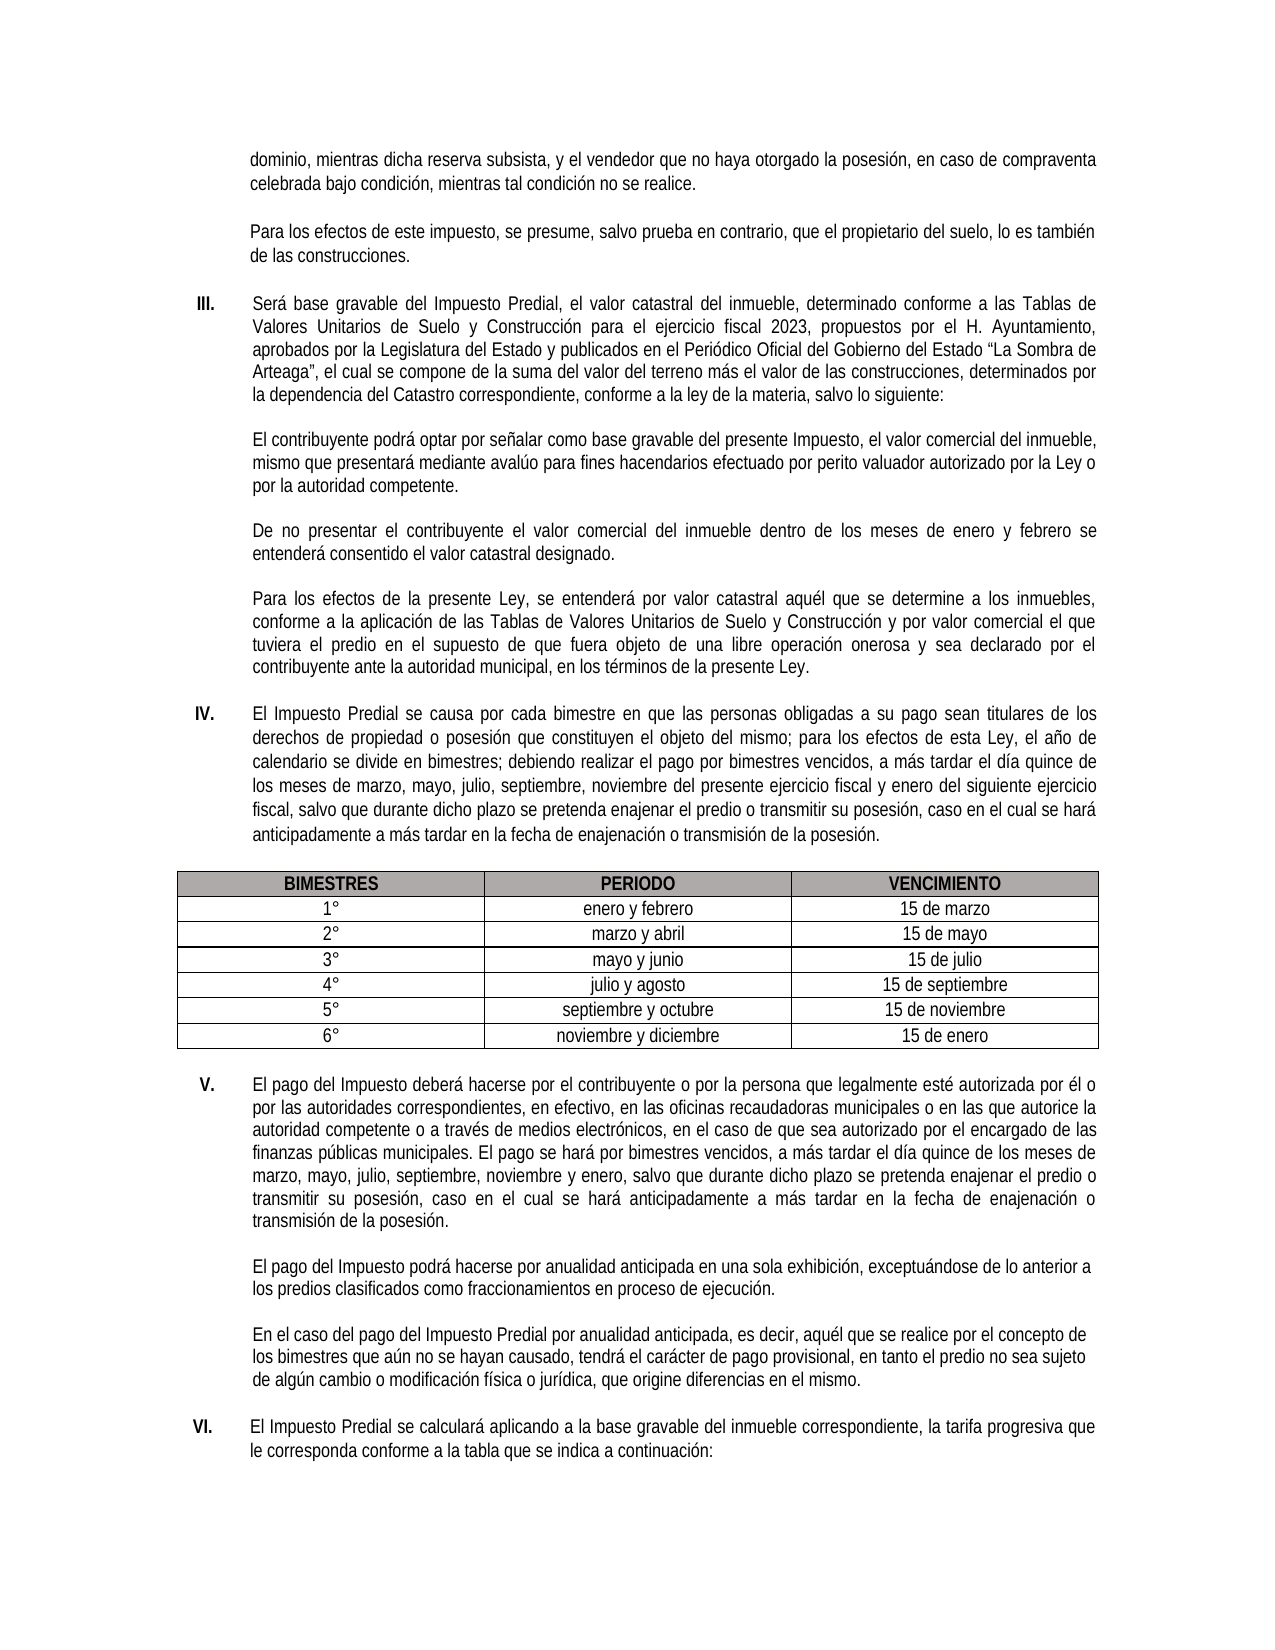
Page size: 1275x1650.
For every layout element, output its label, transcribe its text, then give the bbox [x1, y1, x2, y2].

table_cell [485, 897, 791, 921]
list El Impuesto Predial se causa por cada bimestre en que las personas obligadas a su pago sean titulares de los derechos de propiedad o posesión que constituyen el objeto del mismo; para los efectos de esta Ley, el año de calendario se divide en bimestres; debiendo realizar el pago por bimestres vencidos, a más tardar el día quince de los meses de marzo, mayo, julio, septiembre, noviembre del presente ejercicio fiscal y enero del siguiente ejercicio fiscal, salvo que durante dicho plazo se pretenda enajenar el predio o transmitir su posesión, caso en el cual se hará anticipadamente a más tardar en la fecha de enajenación o transmisión de la posesión. [215, 702, 1098, 845]
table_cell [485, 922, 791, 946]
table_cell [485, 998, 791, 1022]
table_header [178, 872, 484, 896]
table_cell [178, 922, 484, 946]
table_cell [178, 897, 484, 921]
list Será base gravable del Impuesto Predial, el valor catastral del inmueble, determinado conforme a las Tablas de Valores Unitarios de Suelo y Construcción para el ejercicio fiscal 2023, propuestos por el H. Ayuntamiento, aprobados por la Legislatura del Estado y publicados en el Periódico Oficial del Gobierno del Estado “La Sombra de Arteaga”, el cual se compone de la suma del valor del terreno más el valor de las construcciones, determinados por la dependencia del Catastro correspondiente, conforme a la ley de la materia, salvo lo siguiente: [215, 292, 1098, 406]
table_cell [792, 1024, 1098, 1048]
list El pago del Impuesto podrá hacerse por anualidad anticipada en una sola exhibición, exceptuándose de lo anterior a los predios clasificados como fraccionamientos en proceso de ejecución. [252, 1254, 1098, 1300]
list Para los efectos de la presente Ley, se entenderá por valor catastral aquél que se determine a los inmuebles, conforme a la aplicación de las Tablas de Valores Unitarios de Suelo y Construcción y por valor comercial el que tuviera el predio en el supuesto de que fuera objeto de una libre operación onerosa y sea declarado por el contribuyente ante la autoridad municipal, en los términos de la presente Ley. [252, 587, 1098, 678]
list El pago del Impuesto deberá hacerse por el contribuyente o por la persona que legalmente esté autorizada por él o por las autoridades correspondientes, en efectivo, en las oficinas recaudadoras municipales o en las que autorice la autoridad competente o a través de medios electrónicos, en el caso de que sea autorizado por el encargado de las finanzas públicas municipales. El pago se hará por bimestres vencidos, a más tardar el día quince de los meses de marzo, mayo, julio, septiembre, noviembre y enero, salvo que durante dicho plazo se pretenda enajenar el predio o transmitir su posesión, caso en el cual se hará anticipadamente a más tardar en la fecha de enajenación o transmisión de la posesión. [215, 1073, 1098, 1232]
list El Impuesto Predial se calculará aplicando a la base gravable del inmueble correspondiente, la tarifa progresiva que le corresponda conforme a la tabla que se indica a continuación: [213, 1415, 1098, 1462]
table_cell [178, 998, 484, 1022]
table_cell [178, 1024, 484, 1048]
list El contribuyente podrá optar por señalar como base gravable del presente Impuesto, el valor comercial del inmueble, mismo que presentará mediante avalúo para fines hacendarios efectuado por perito valuador autorizado por la Ley o por la autoridad competente. [252, 428, 1098, 496]
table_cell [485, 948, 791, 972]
list En el caso del pago del Impuesto Predial por anualidad anticipada, es decir, aquél que se realice por el concepto de los bimestres que aún no se hayan causado, tendrá el carácter de pago provisional, en tanto el predio no sea sujeto de algún cambio o modificación física o jurídica, que origine diferencias en el mismo. [252, 1323, 1098, 1391]
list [213, 148, 1098, 194]
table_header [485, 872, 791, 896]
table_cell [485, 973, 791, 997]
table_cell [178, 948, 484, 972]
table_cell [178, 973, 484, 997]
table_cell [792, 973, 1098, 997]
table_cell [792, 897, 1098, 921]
list De no presentar el contribuyente el valor comercial del inmueble dentro de los meses de enero y febrero se entenderá consentido el valor catastral designado. [252, 519, 1098, 564]
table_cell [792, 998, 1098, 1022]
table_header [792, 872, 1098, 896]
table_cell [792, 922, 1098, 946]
text Para los efectos de este impuesto, se presume, salvo prueba en contrario, que el propietario del suelo, lo es también de las construcciones. [250, 220, 1098, 267]
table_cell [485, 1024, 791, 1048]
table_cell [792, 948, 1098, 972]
